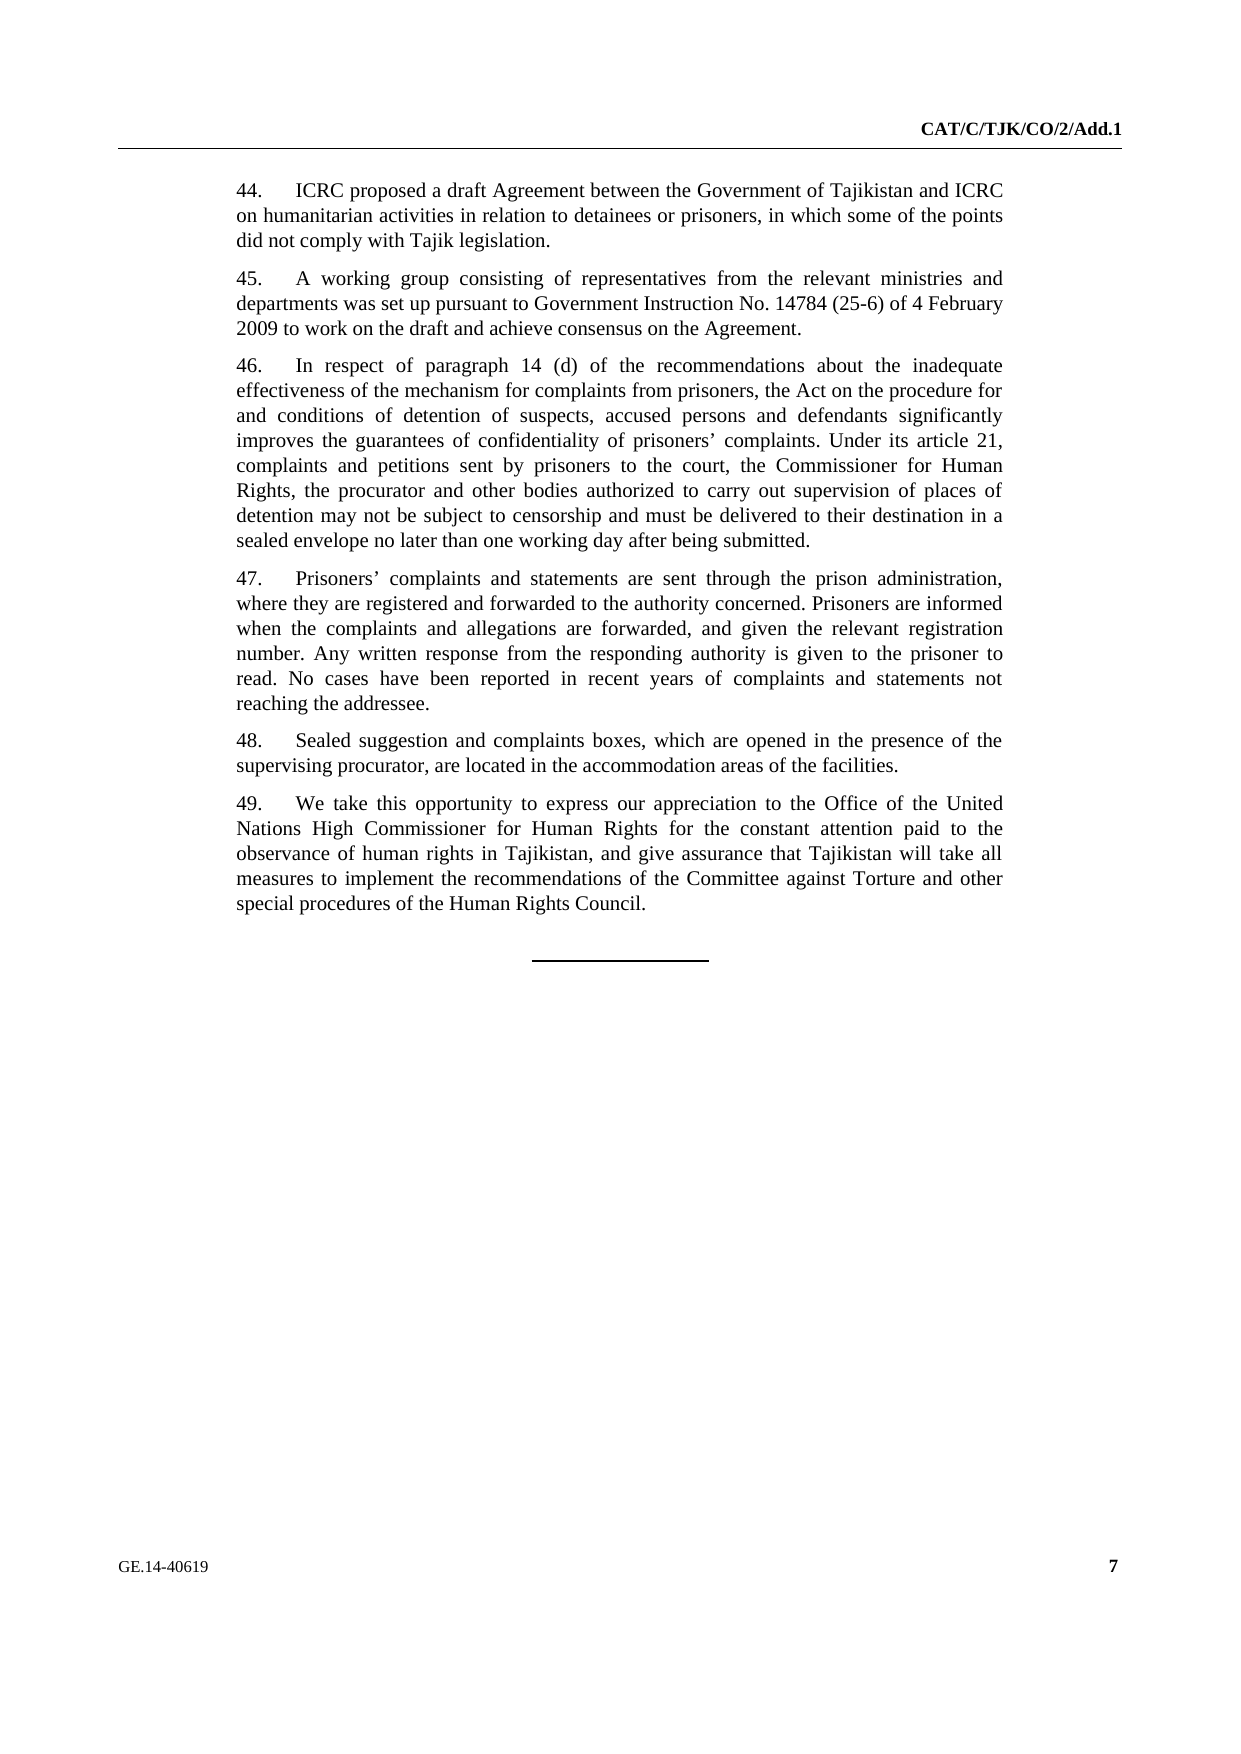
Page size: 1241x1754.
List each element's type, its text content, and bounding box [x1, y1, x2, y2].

text 44. ICRC proposed a draft Agreement between the Government of Tajikistan and ICRC on humanitarian activities in relation to detainees or prisoners, in which some of the points did not comply with Tajik legislation. [236, 177, 1004, 252]
text 48. Sealed suggestion and complaints boxes, which are opened in the presence of the supervising procurator, are located in the accommodation areas of the facilities. [236, 727, 1004, 777]
text 46. In respect of paragraph 14 (d) of the recommendations about the inadequate effectiveness of the mechanism for complaints from prisoners, the Act on the procedure for and conditions of detention of suspects, accused persons and defendants significantly improves the guarantees of confidentiality of prisoners’ complaints. Under its article 21, complaints and petitions sent by prisoners to the court, the Commissioner for Human Rights, the procurator and other bodies authorized to carry out supervision of places of detention may not be subject to censorship and must be delivered to their destination in a sealed envelope no later than one working day after being submitted. [236, 352, 1004, 552]
text 47. Prisoners’ complaints and statements are sent through the prison administration, where they are registered and forwarded to the authority concerned. Prisoners are informed when the complaints and allegations are forwarded, and given the relevant registration number. Any written response from the responding authority is given to the prisoner to read. No cases have been reported in recent years of complaints and statements not reaching the addressee. [236, 565, 1004, 715]
text 45. A working group consisting of representatives from the relevant ministries and departments was set up pursuant to Government Instruction No. 14784 (25-6) of 4 February 2009 to work on the draft and achieve consensus on the Agreement. [236, 265, 1004, 340]
text 49. We take this opportunity to express our appreciation to the Office of the United Nations High Commissioner for Human Rights for the constant attention paid to the observance of human rights in Tajikistan, and give assurance that Tajikistan will take all measures to implement the recommendations of the Committee against Torture and other special procedures of the Human Rights Council. [236, 790, 1004, 915]
